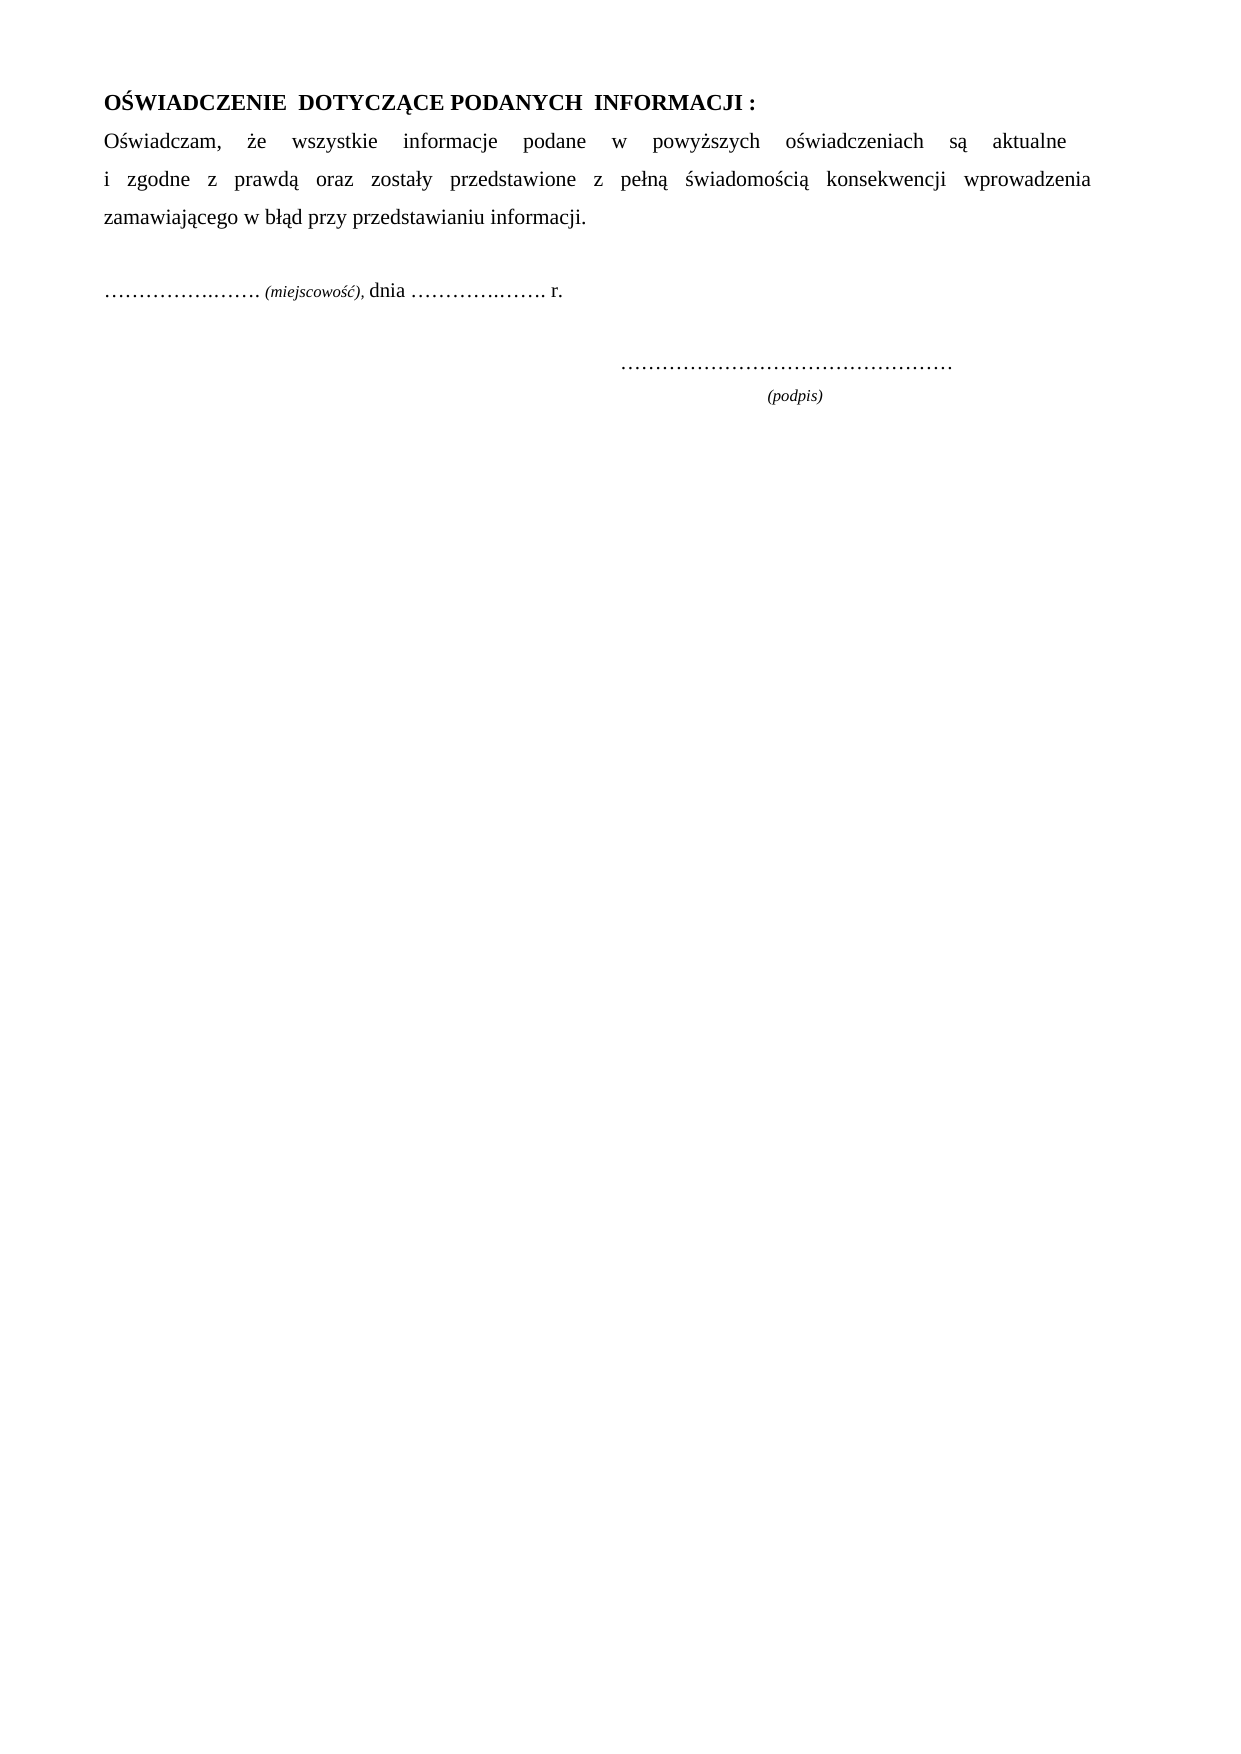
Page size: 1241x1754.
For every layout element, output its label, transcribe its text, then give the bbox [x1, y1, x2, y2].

text (podpis) [693, 386, 1093, 405]
text Oświadczam, że wszystkie informacje podane w powyższych oświadczeniach są aktualne i zgodne z prawdą oraz zostały przedstawione z pełną świadomością konsekwencji wprowadzenia zamawiającego w błąd przy przedstawianiu informacji. [103, 128, 1093, 229]
text ………………………………………… [103, 350, 1093, 374]
text …………….……. (miejscowość), dnia ………….……. r. [103, 278, 1093, 302]
text OŚWIADCZENIE DOTYCZĄCE PODANYCH INFORMACJI : [103, 89, 1093, 115]
